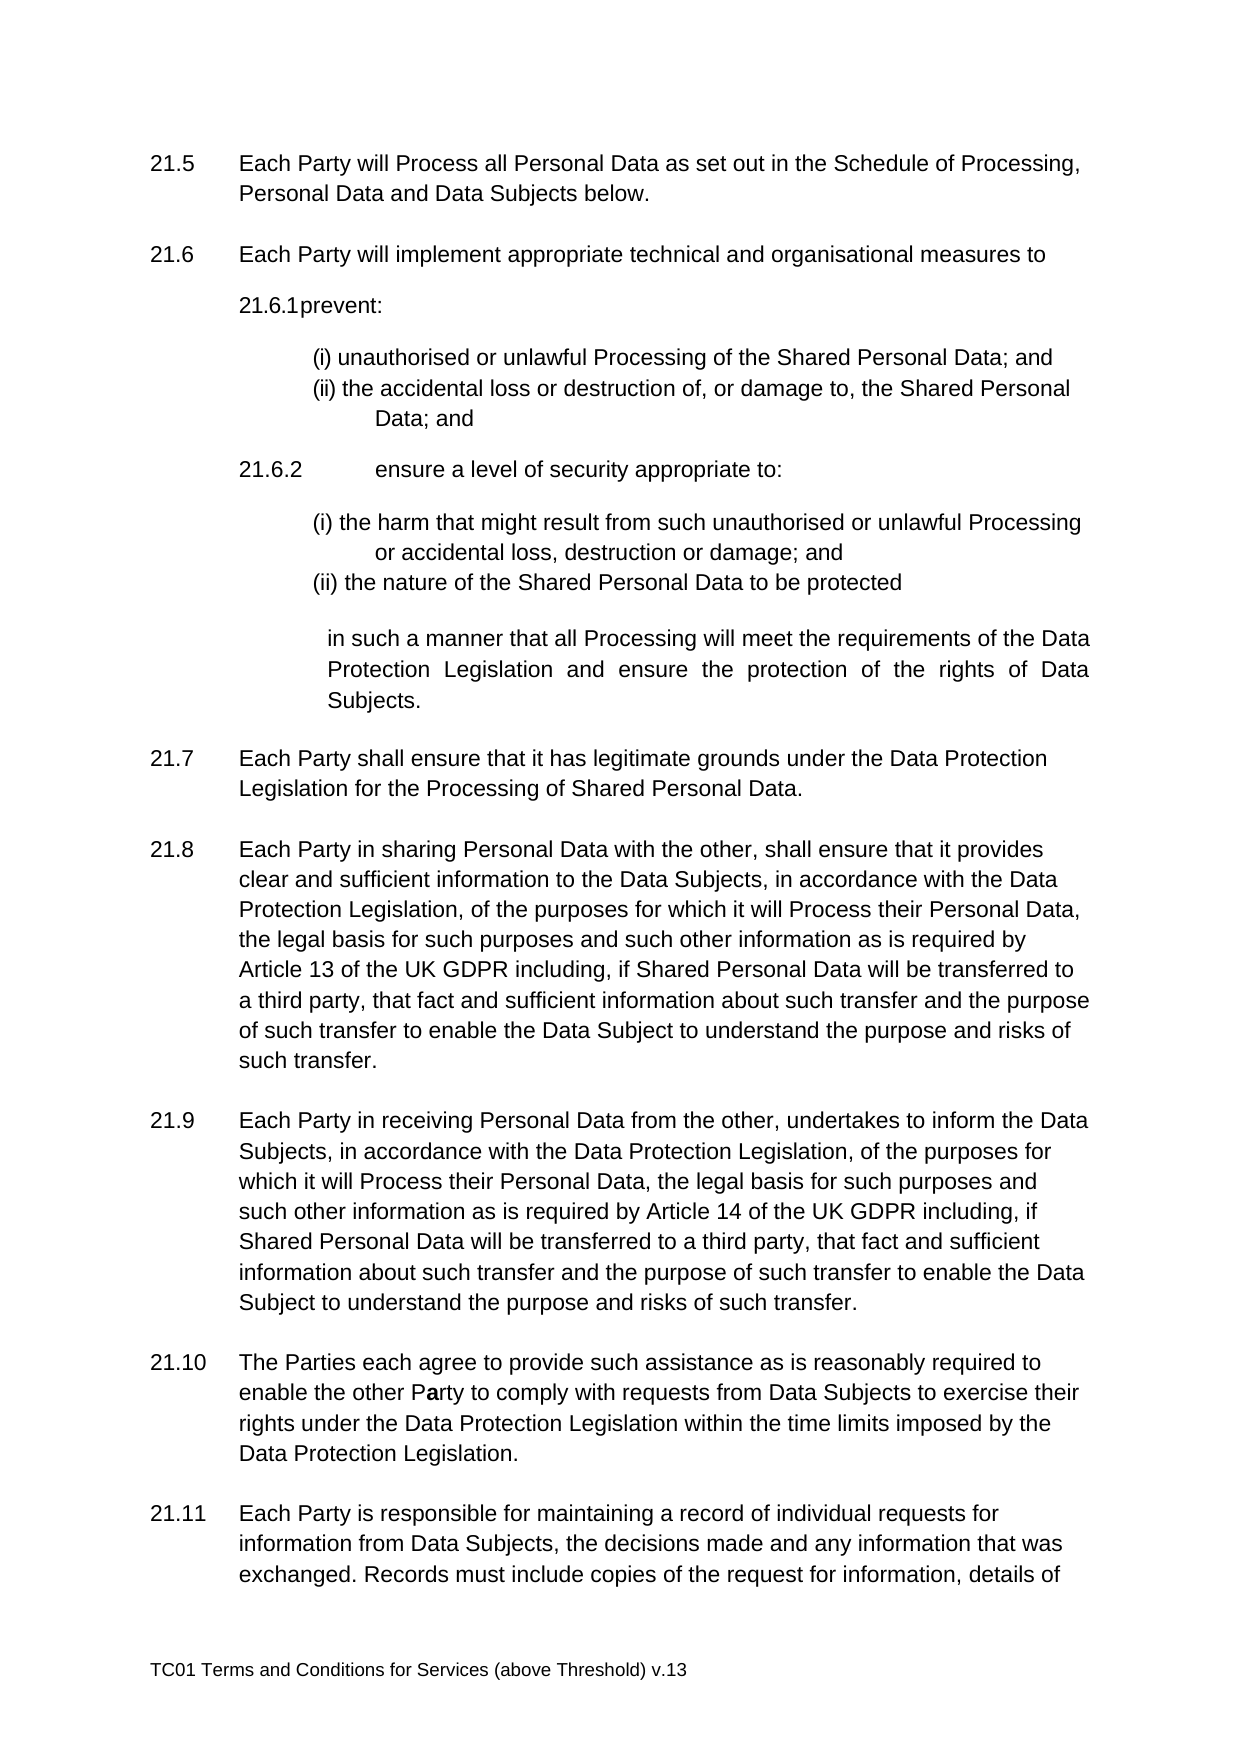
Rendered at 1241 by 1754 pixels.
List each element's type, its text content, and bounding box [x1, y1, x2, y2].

title in such a manner that all Processing will meet the requirements of the Data Protection Legislation and ensure the protection of the rights of Data Subjects. [327, 620, 1090, 714]
list Each Party in receiving Personal Data from the other, undertakes to inform the Data Subjects, in accordance with the Data Protection Legislation, of the purposes for which it will Process their Personal Data, the legal basis for such purposes and such other information as is required by Article 14 of the UK GDPR including, if Shared Personal Data will be transferred to a third party, that fact and sufficient information about such transfer and the purpose of such transfer to enable the Data Subject to understand the purpose and risks of such transfer. [150, 1107, 1090, 1315]
list ensure a level of security appropriate to: [239, 456, 1090, 482]
list Each Party will implement appropriate technical and organisational measures to [150, 241, 1090, 267]
list the harm that might result from such unauthorised or unlawful Processing or accidental loss, destruction or damage; and [312, 508, 1090, 565]
list The Parties each agree to provide such assistance as is reasonably required to enable the other Party to comply with requests from Data Subjects to exercise their rights under the Data Protection Legislation within the time limits imposed by the Data Protection Legislation. [150, 1349, 1090, 1466]
list Each Party will Process all Personal Data as set out in the Schedule of Processing, Personal Data and Data Subjects below. [150, 150, 1090, 207]
list prevent: [239, 292, 1090, 318]
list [150, 1500, 1090, 1587]
list Each Party shall ensure that it has legitimate grounds under the Data Protection Legislation for the Processing of Shared Personal Data. [150, 745, 1090, 802]
list the accidental loss or destruction of, or damage to, the Shared Personal Data; and [312, 374, 1090, 431]
list unauthorised or unlawful Processing of the Shared Personal Data; and [312, 344, 1090, 371]
list the nature of the Shared Personal Data to be protected [312, 569, 1090, 595]
list Each Party in sharing Personal Data with the other, shall ensure that it provides clear and sufficient information to the Data Subjects, in accordance with the Data Protection Legislation, of the purposes for which it will Process their Personal Data, the legal basis for such purposes and such other information as is required by Article 13 of the UK GDPR including, if Shared Personal Data will be transferred to a third party, that fact and sufficient information about such transfer and the purpose of such transfer to enable the Data Subject to understand the purpose and risks of such transfer. [150, 836, 1090, 1073]
